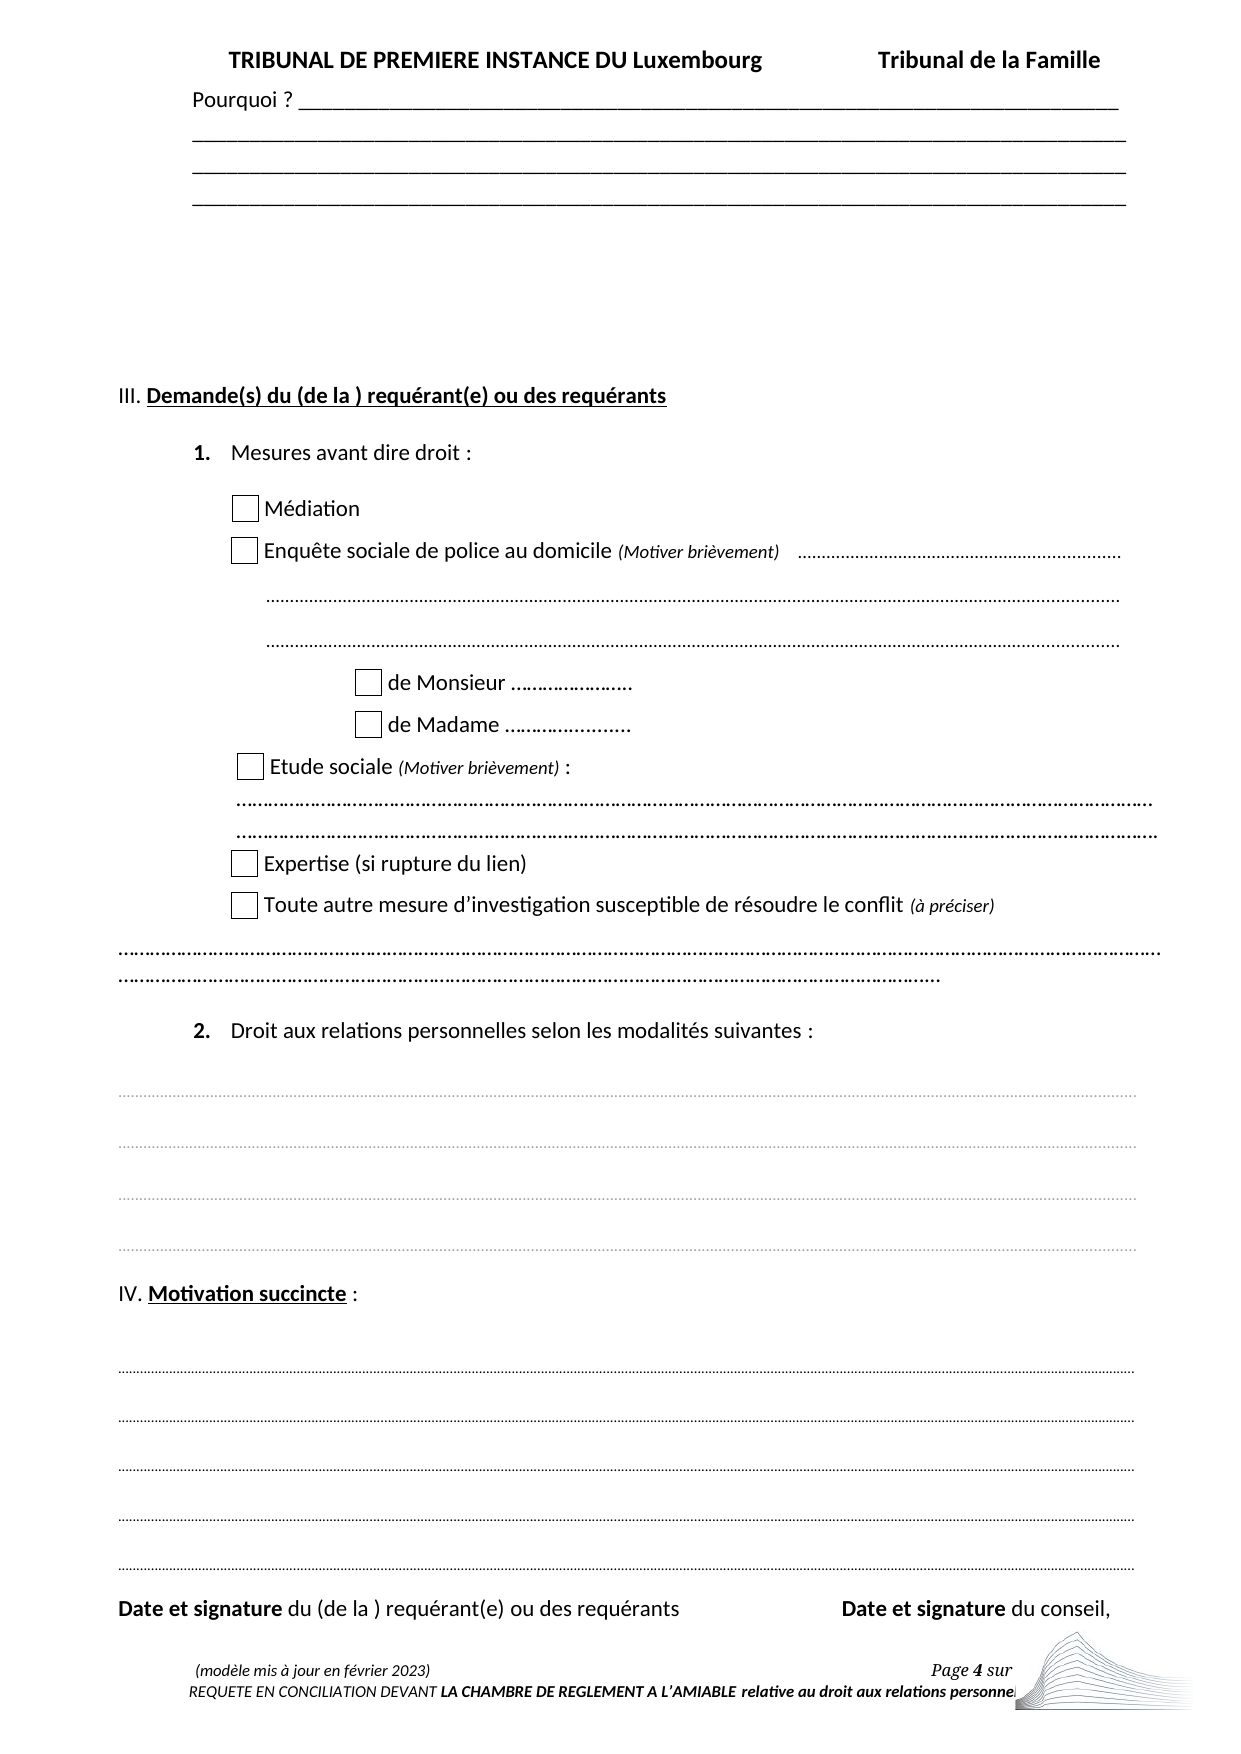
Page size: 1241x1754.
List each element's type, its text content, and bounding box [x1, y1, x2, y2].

text III. Demande(s) du (de la ) requérant(e) ou des requérants [118, 382, 1167, 410]
text __________________________________________________________________________________ [192, 149, 1167, 177]
picture [1014, 1631, 1193, 1709]
text __________________________________________________________________________________ [192, 181, 1167, 209]
text Expertise (si rupture du lien) [192, 849, 1167, 877]
list Date et signature du (de la ) requérant(e) ou des requérants Date et signature du conseil, [118, 1594, 1137, 1623]
text Enquête sociale de police au domicile (Motiver brièvement) [192, 536, 1167, 564]
text Toute autre mesure d’investigation susceptible de résoudre le conflit (à préciser) [192, 891, 1167, 919]
text __________________________________________________________________________________ [192, 117, 1167, 145]
text ………………………………………………………………………………………………………………………………………………………………………………………………………………………………………………………………………………………………………………………... [118, 933, 1167, 989]
list Droit aux relations personnelles selon les modalités suivantes : [193, 1017, 1167, 1045]
text Etude sociale (Motiver brièvement) : ……………………………………………………………………………………………………………………………………………………………………………………………………………………………………………………………………………………………………………………. [236, 752, 1167, 844]
text IV. Motivation succincte : [118, 1279, 1137, 1307]
list Médiation [231, 494, 1167, 522]
list Mesures avant dire droit : [193, 438, 1167, 466]
list de Monsieur ………………….. [230, 668, 1137, 696]
list de Madame …………........... [230, 710, 1137, 738]
text Pourquoi ? ________________________________________________________________________ [192, 85, 1167, 113]
